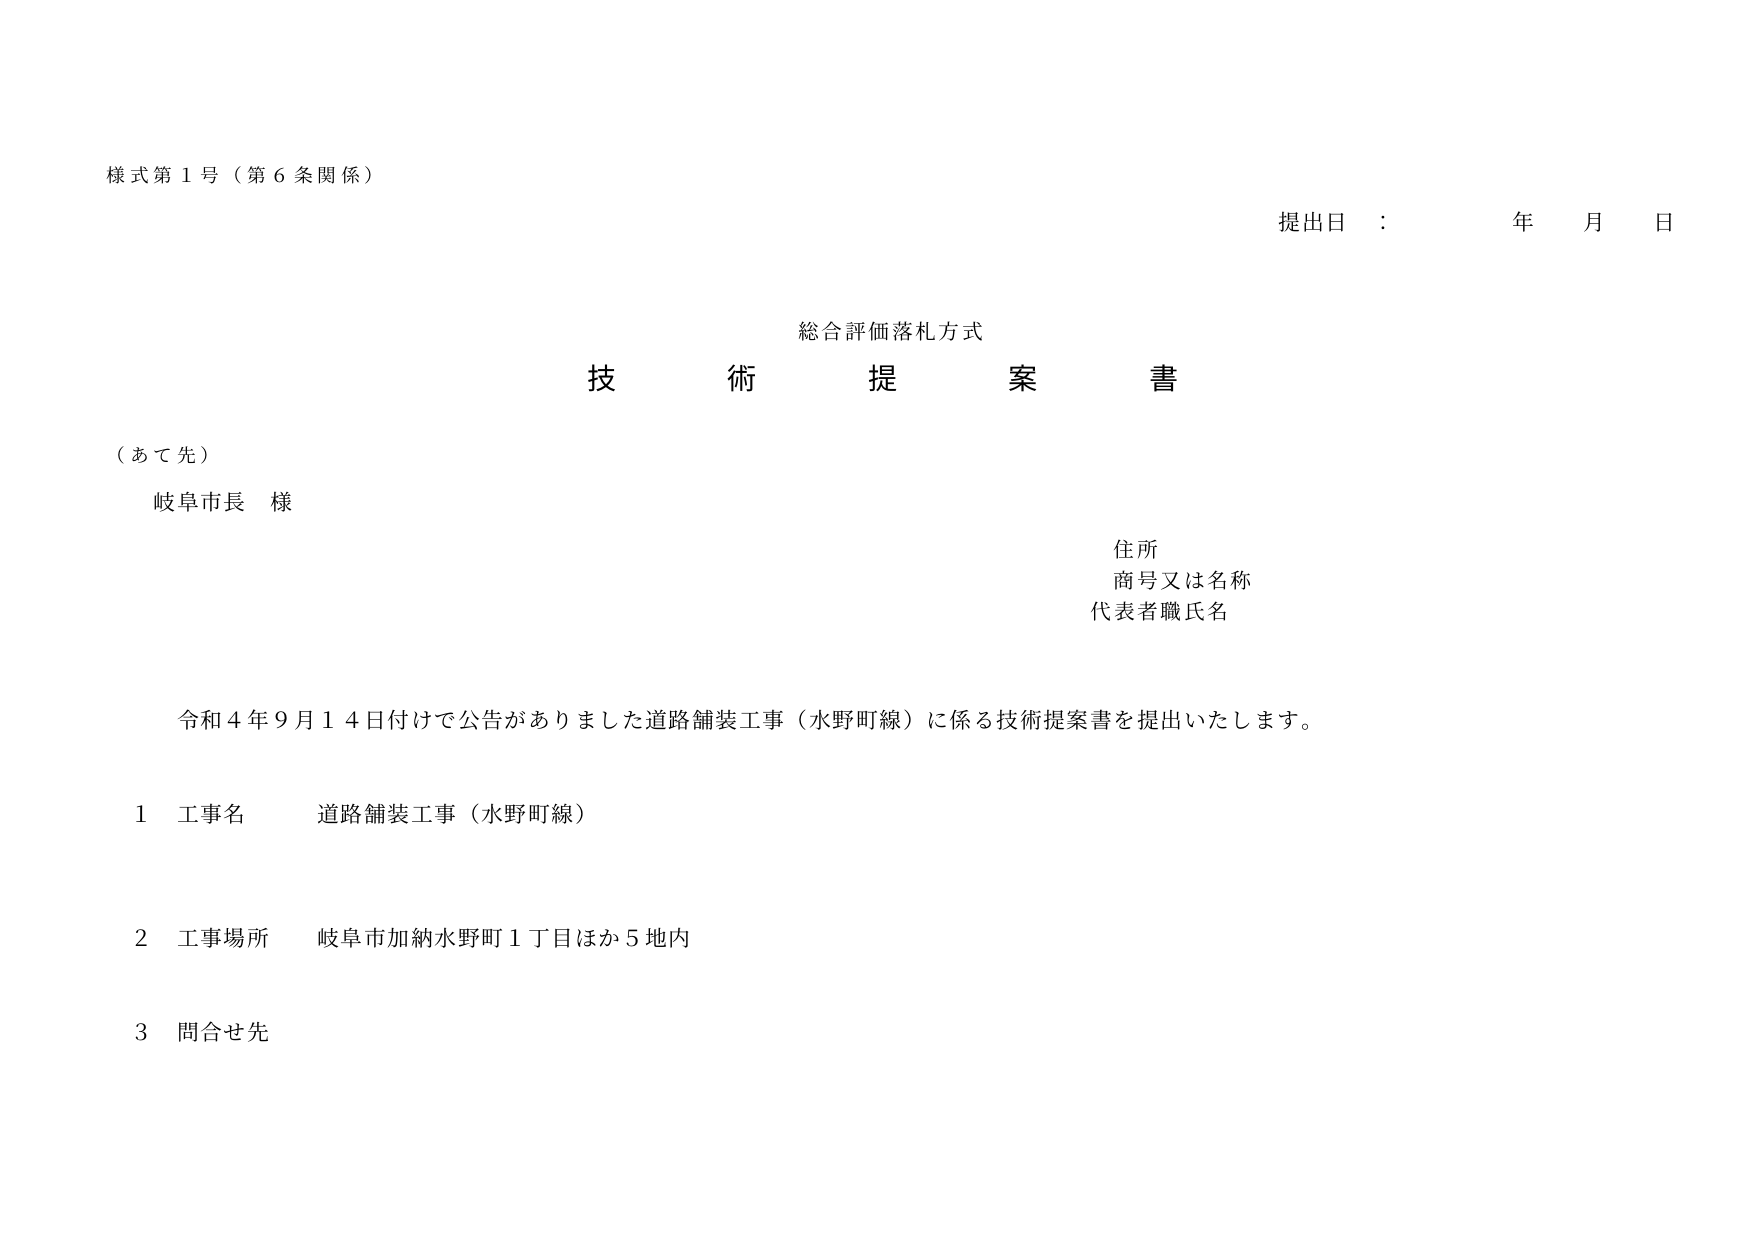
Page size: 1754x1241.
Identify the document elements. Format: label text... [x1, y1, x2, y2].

text 総合評価落札方式 [107, 314, 1677, 346]
text 技 術 提 案 書 [107, 346, 1677, 408]
text １ 工事名 道路舗装工事（水野町線） [107, 782, 1677, 844]
text ２ 工事場所 岐阜市加納水野町１丁目ほか５地内 [107, 906, 1677, 968]
text 代表者職氏名 [107, 595, 1677, 626]
text 令和４年９月１４日付けで公告がありました道路舗装工事（水野町線）に係る技術提案書を提出いたします。 [107, 688, 1677, 751]
text 様式第１号（第６条関係） [107, 159, 1677, 190]
text （あて先） [107, 439, 1677, 470]
text 岐阜市長 様 [107, 470, 1677, 532]
text ３ 問合せ先 [107, 1000, 1677, 1062]
text 提出日 ： 年 月 日 [107, 190, 1677, 252]
text 商号又は名称 [107, 564, 1677, 595]
text 住所 [107, 532, 1677, 564]
